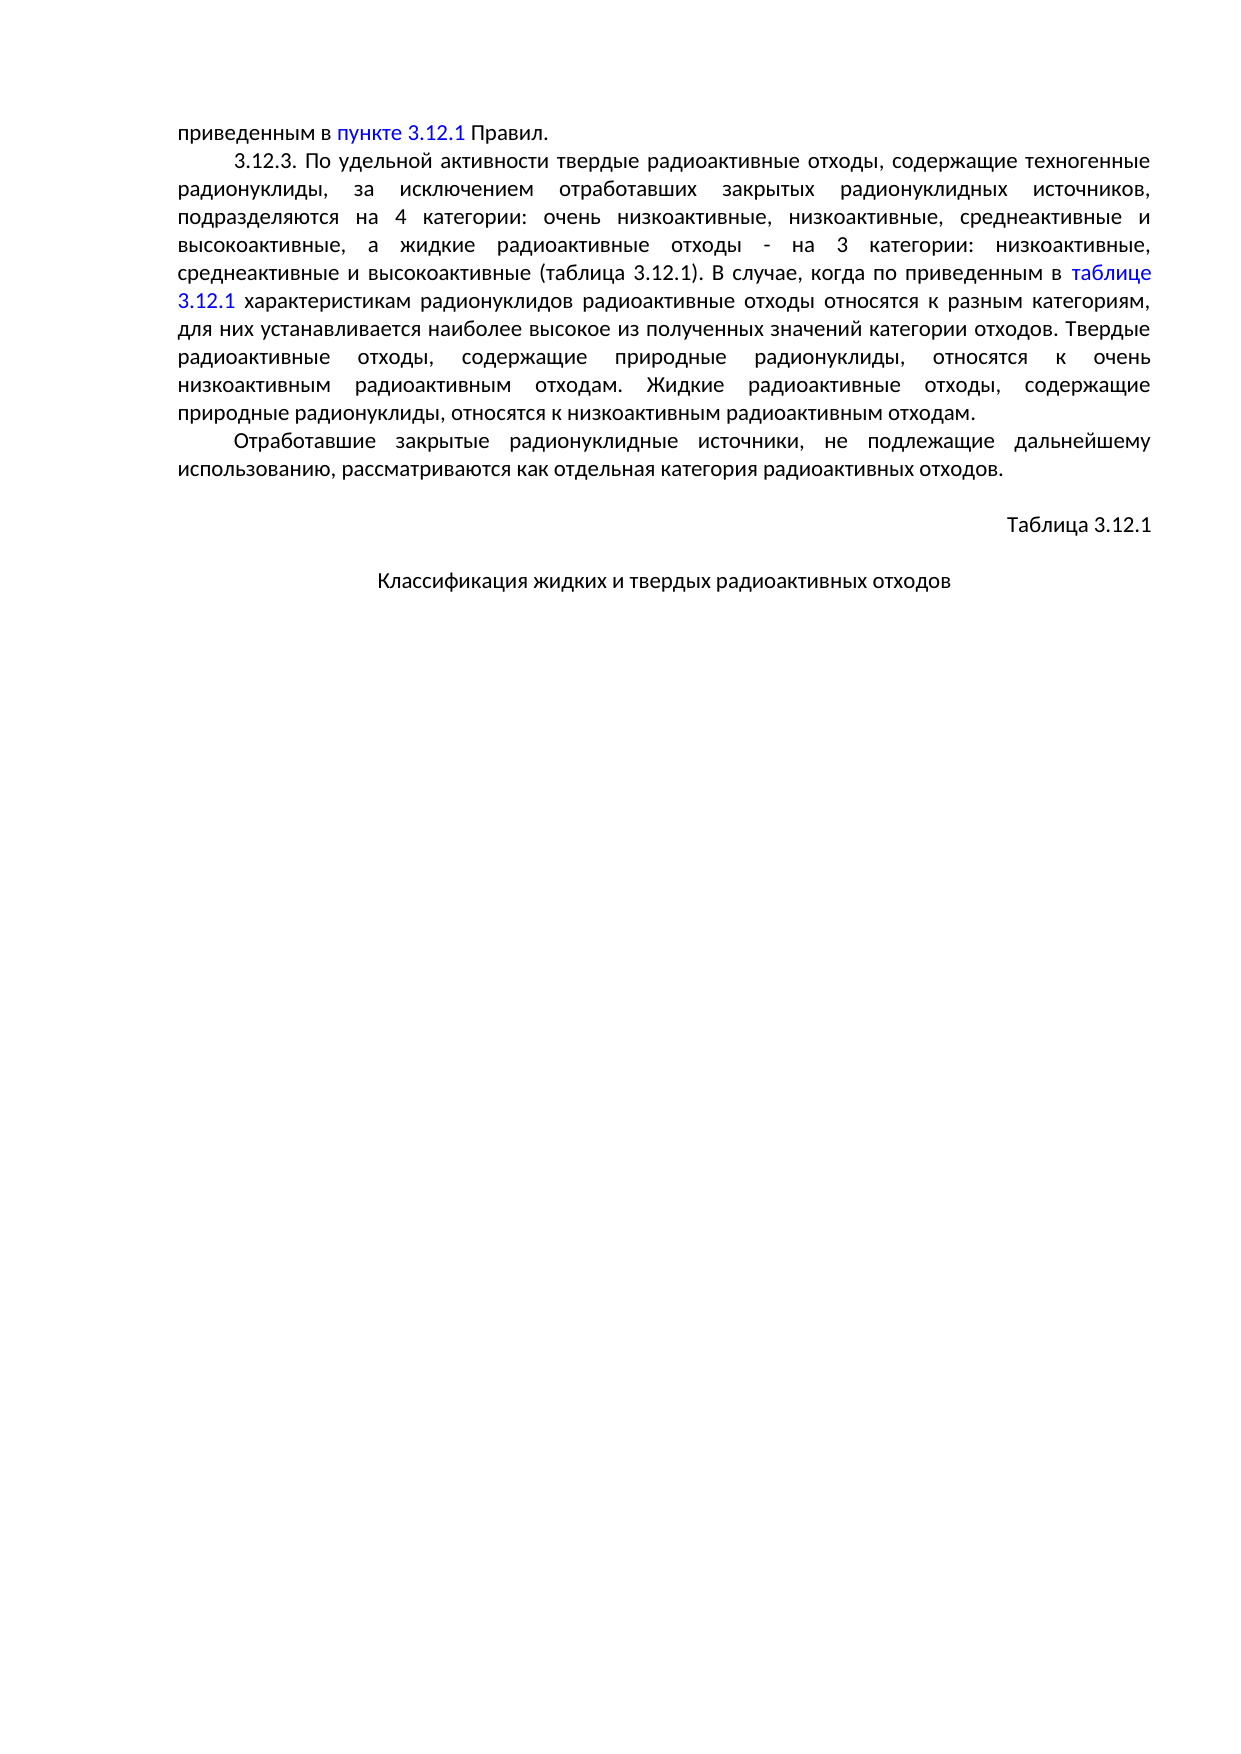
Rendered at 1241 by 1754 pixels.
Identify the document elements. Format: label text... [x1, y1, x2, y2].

text Классификация жидких и твердых радиоактивных отходов [177, 566, 1152, 594]
text Таблица 3.12.1 [177, 510, 1152, 538]
text Отработавшие закрытые радионуклидные источники, не подлежащие дальнейшему использованию, рассматриваются как отдельная категория радиоактивных отходов. [177, 426, 1152, 482]
text 3.12.3. По удельной активности твердые радиоактивные отходы, содержащие техногенные радионуклиды, за исключением отработавших закрытых радионуклидных источников, подразделяются на 4 категории: очень низкоактивные, низкоактивные, среднеактивные и высокоактивные, а жидкие радиоактивные отходы - на 3 категории: низкоактивные, среднеактивные и высокоактивные (таблица 3.12.1). В случае, когда по приведенным в таблице 3.12.1 характеристикам радионуклидов радиоактивные отходы относятся к разным категориям, для них устанавливается наиболее высокое из полученных значений категории отходов. Твердые радиоактивные отходы, содержащие природные радионуклиды, относятся к очень низкоактивным радиоактивным отходам. Жидкие радиоактивные отходы, содержащие природные радионуклиды, относятся к низкоактивным радиоактивным отходам. [177, 146, 1152, 426]
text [177, 118, 1152, 146]
